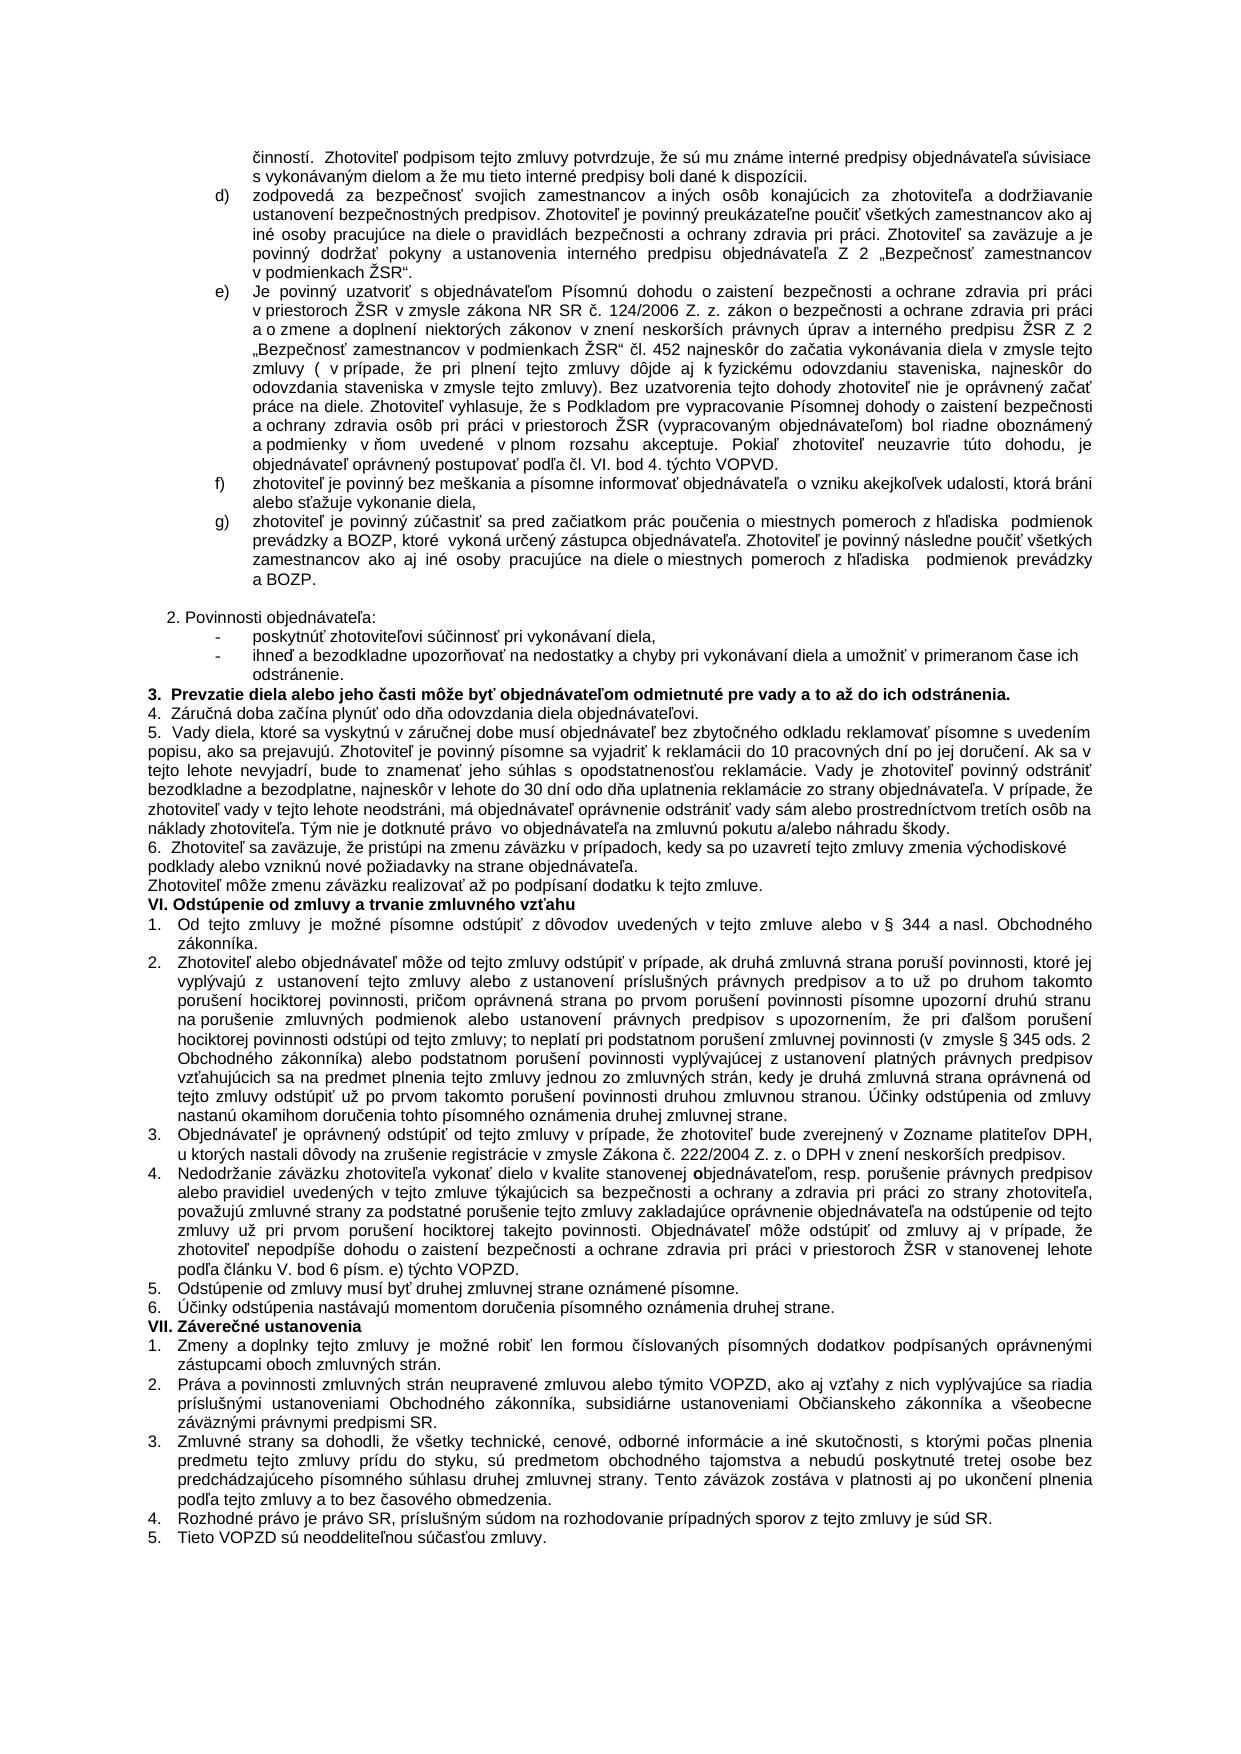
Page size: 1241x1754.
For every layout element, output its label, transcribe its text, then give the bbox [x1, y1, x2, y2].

list zodpovedá za bezpečnosť svojich zamestnancov a iných osôb konajúcich za zhotoviteľa a dodržiavanie ustanovení bezpečnostných predpisov. Zhotoviteľ je povinný preukázateľne poučiť všetkých zamestnancov ako aj iné osoby pracujúce na diele o pravidlách bezpečnosti a ochrany zdravia pri práci. Zhotoviteľ sa zaväzuje a je povinný dodržať pokyny a ustanovenia interného predpisu objednávateľa Z 2 „Bezpečnosť zamestnancov v podmienkach ŽSR“. [215, 186, 1093, 282]
text 6. Zhotoviteľ sa zaväzuje, že pristúpi na zmenu záväzku v prípadoch, kedy sa po uzavretí tejto zmluvy zmenia východiskové podklady alebo vzniknú nové požiadavky na strane objednávateľa. [148, 838, 1093, 876]
list Zhotoviteľ alebo objednávateľ môže od tejto zmluvy odstúpiť v prípade, ak druhá zmluvná strana poruší povinnosti, ktoré jej vyplývajú z ustanovení tejto zmluvy alebo z ustanovení príslušných právnych predpisov a to už po druhom takomto porušení hociktorej povinnosti, pričom oprávnená strana po prvom porušení povinnosti písomne upozorní druhú stranu na porušenie zmluvných podmienok alebo ustanovení právnych predpisov s upozornením, že pri ďalšom porušení hociktorej povinnosti odstúpi od tejto zmluvy; to neplatí pri podstatnom porušení zmluvnej povinnosti (v zmysle § 345 ods. 2 Obchodného zákonníka) alebo podstatnom porušení povinnosti vyplývajúcej z ustanovení platných právnych predpisov vzťahujúcich sa na predmet plnenia tejto zmluvy jednou zo zmluvných strán, kedy je druhá zmluvná strana oprávnená od tejto zmluvy odstúpiť už po prvom takomto porušení povinnosti druhou zmluvnou stranou. Účinky odstúpenia od zmluvy nastanú okamihom doručenia tohto písomného oznámenia druhej zmluvnej strane. [148, 953, 1093, 1125]
list Objednávateľ je oprávnený odstúpiť od tejto zmluvy v prípade, že zhotoviteľ bude zverejnený v Zozname platiteľov DPH, u ktorých nastali dôvody na zrušenie registrácie v zmysle Zákona č. 222/2004 Z. z. o DPH v znení neskorších predpisov. [148, 1125, 1093, 1163]
text 5. Vady diela, ktoré sa vyskytnú v záručnej dobe musí objednávateľ bez zbytočného odkladu reklamovať písomne s uvedením popisu, ako sa prejavujú. Zhotoviteľ je povinný písomne sa vyjadriť k reklamácii do 10 pracovných dní po jej doručení. Ak sa v tejto lehote nevyjadrí, bude to znamenať jeho súhlas s opodstatnenosťou reklamácie. Vady je zhotoviteľ povinný odstrániť bezodkladne a bezodplatne, najneskôr v lehote do 30 dní odo dňa uplatnenia reklamácie zo strany objednávateľa. V prípade, že zhotoviteľ vady v tejto lehote neodstráni, má objednávateľ oprávnenie odstrániť vady sám alebo prostredníctvom tretích osôb na náklady zhotoviteľa. Tým nie je dotknuté právo vo objednávateľa na zmluvnú pokutu a/alebo náhradu škody. [148, 723, 1093, 838]
text 4. Záručná doba začína plynúť odo dňa odovzdania diela objednávateľovi. [148, 703, 1093, 723]
list Od tejto zmluvy je možné písomne odstúpiť z dôvodov uvedených v tejto zmluve alebo v § 344 a nasl. Obchodného zákonníka. [148, 914, 1093, 953]
list Zmluvné strany sa dohodli, že všetky technické, cenové, odborné informácie a iné skutočnosti, s ktorými počas plnenia predmetu tejto zmluvy prídu do styku, sú predmetom obchodného tajomstva a nebudú poskytnuté tretej osobe bez predchádzajúceho písomného súhlasu druhej zmluvnej strany. Tento záväzok zostáva v platnosti aj po ukončení plnenia podľa tejto zmluvy a to bez časového obmedzenia. [148, 1432, 1093, 1508]
text 3. Prevzatie diela alebo jeho časti môže byť objednávateľom odmietnuté pre vady a to až do ich odstránenia. [148, 684, 1093, 703]
list Rozhodné právo je právo SR, príslušným súdom na rozhodovanie prípadných sporov z tejto zmluvy je súd SR. [148, 1508, 1093, 1528]
list zhotoviteľ je povinný zúčastniť sa pred začiatkom prác poučenia o miestnych pomeroch z hľadiska podmienok prevádzky a BOZP, ktoré vykoná určený zástupca objednávateľa. Zhotoviteľ je povinný následne poučiť všetkých zamestnancov ako aj iné osoby pracujúce na diele o miestnych pomeroch z hľadiska podmienok prevádzky a BOZP. [215, 512, 1093, 588]
list poskytnúť zhotoviteľovi súčinnosť pri vykonávaní diela, [215, 627, 1093, 646]
text VII. Záverečné ustanovenia [148, 1317, 1093, 1336]
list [215, 148, 1093, 186]
list Nedodržanie záväzku zhotoviteľa vykonať dielo v kvalite stanovenej objednávateľom, resp. porušenie právnych predpisov alebo pravidiel uvedených v tejto zmluve týkajúcich sa bezpečnosti a ochrany a zdravia pri práci zo strany zhotoviteľa, považujú zmluvné strany za podstatné porušenie tejto zmluvy zakladajúce oprávnenie objednávateľa na odstúpenie od tejto zmluvy už pri prvom porušení hociktorej takejto povinnosti. Objednávateľ môže odstúpiť od zmluvy aj v prípade, že zhotoviteľ nepodpíše dohodu o zaistení bezpečnosti a ochrane zdravia pri práci v priestoroch ŽSR v stanovenej lehote podľa článku V. bod 6 písm. e) týchto VOPZD. [148, 1163, 1093, 1278]
list zhotoviteľ je povinný bez meškania a písomne informovať objednávateľa o vzniku akejkoľvek udalosti, ktorá bráni alebo sťažuje vykonanie diela, [215, 473, 1093, 512]
list Zmeny a doplnky tejto zmluvy je možné robiť len formou číslovaných písomných dodatkov podpísaných oprávnenými zástupcami oboch zmluvných strán. [148, 1336, 1093, 1374]
text VI. Odstúpenie od zmluvy a trvanie zmluvného vzťahu [148, 895, 1093, 914]
list Odstúpenie od zmluvy musí byť druhej zmluvnej strane oznámené písomne. [148, 1278, 1093, 1298]
text 2. Povinnosti objednávateľa: [166, 608, 1093, 627]
list Tieto VOPZD sú neoddeliteľnou súčasťou zmluvy. [148, 1528, 1093, 1547]
list Práva a povinnosti zmluvných strán neupravené zmluvou alebo týmito VOPZD, ako aj vzťahy z nich vyplývajúce sa riadia príslušnými ustanoveniami Obchodného zákonníka, subsidiárne ustanoveniami Občianskeho zákonníka a všeobecne záväznými právnymi predpismi SR. [148, 1374, 1093, 1432]
list ihneď a bezodkladne upozorňovať na nedostatky a chyby pri vykonávaní diela a umožniť v primeranom čase ich odstránenie. [215, 646, 1093, 684]
text Zhotoviteľ môže zmenu záväzku realizovať až po podpísaní dodatku k tejto zmluve. [148, 876, 1093, 895]
list Účinky odstúpenia nastávajú momentom doručenia písomného oznámenia druhej strane. [148, 1298, 1093, 1317]
list Je povinný uzatvoriť s objednávateľom Písomnú dohodu o zaistení bezpečnosti a ochrane zdravia pri práci v priestoroch ŽSR v zmysle zákona NR SR č. 124/2006 Z. z. zákon o bezpečnosti a ochrane zdravia pri práci a o zmene a doplnení niektorých zákonov v znení neskorších právnych úprav a interného predpisu ŽSR Z 2 „Bezpečnosť zamestnancov v podmienkach ŽSR“ čl. 452 najneskôr do začatia vykonávania diela v zmysle tejto zmluvy ( v prípade, že pri plnení tejto zmluvy dôjde aj k fyzickému odovzdaniu staveniska, najneskôr do odovzdania staveniska v zmysle tejto zmluvy). Bez uzatvorenia tejto dohody zhotoviteľ nie je oprávnený začať práce na diele. Zhotoviteľ vyhlasuje, že s Podkladom pre vypracovanie Písomnej dohody o zaistení bezpečnosti a ochrany zdravia osôb pri práci v priestoroch ŽSR (vypracovaným objednávateľom) bol riadne oboznámený a podmienky v ňom uvedené v plnom rozsahu akceptuje. Pokiaľ zhotoviteľ neuzavrie túto dohodu, je objednávateľ oprávnený postupovať podľa čl. VI. bod 4. týchto VOPVD. [215, 282, 1093, 473]
